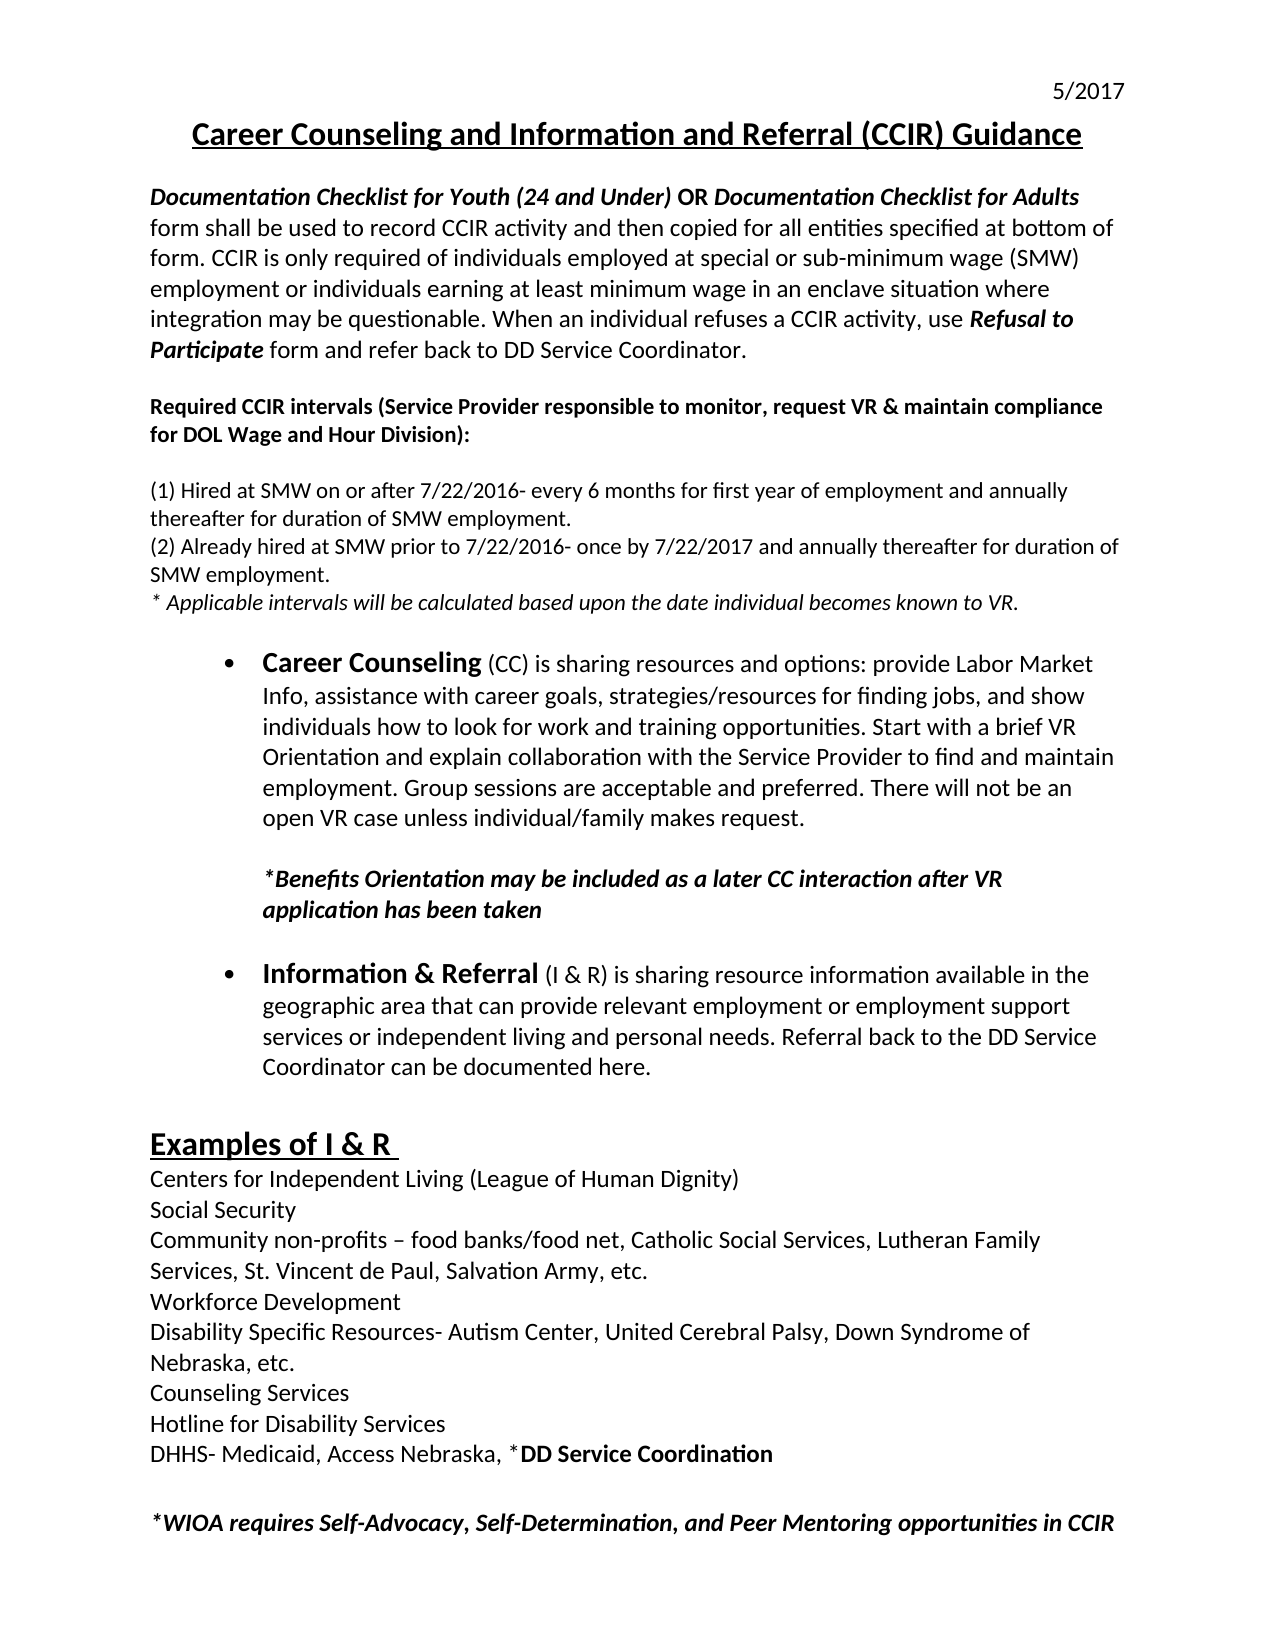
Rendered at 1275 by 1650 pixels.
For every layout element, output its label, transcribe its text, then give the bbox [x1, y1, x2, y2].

text Documentation Checklist for Youth (24 and Under) OR Documentation Checklist for Adults form shall be used to record CCIR activity and then copied for all entities specified at bottom of form. CCIR is only required of individuals employed at special or sub-minimum wage (SMW) employment or individuals earning at least minimum wage in an enclave situation where integration may be questionable. When an individual refuses a CCIR activity, use Refusal to Participate form and refer back to DD Service Coordinator. [150, 181, 1125, 364]
text (1) Hired at SMW on or after 7/22/2016- every 6 months for first year of employment and annually thereafter for duration of SMW employment. [150, 476, 1125, 532]
text Disability Specific Resources- Autism Center, United Cerebral Palsy, Down Syndrome of Nebraska, etc. [150, 1316, 1125, 1377]
list Career Counseling (CC) is sharing resources and options: provide Labor Market Info, assistance with career goals, strategies/resources for finding jobs, and show individuals how to look for work and training opportunities. Start with a brief VR Orientation and explain collaboration with the Service Provider to find and maintain employment. Group sessions are acceptable and preferred. There will not be an open VR case unless individual/family makes request. [225, 644, 1125, 833]
text Hotline for Disability Services [150, 1408, 1125, 1438]
text Social Security [150, 1194, 1125, 1224]
text Required CCIR intervals (Service Provider responsible to monitor, request VR & maintain compliance for DOL Wage and Hour Division): [150, 392, 1125, 448]
text DHHS- Medicaid, Access Nebraska, *DD Service Coordination [150, 1438, 1125, 1469]
text *Benefits Orientation may be included as a later CC interaction after VR application has been taken [262, 863, 1125, 924]
text * Applicable intervals will be calculated based upon the date individual becomes known to VR. [150, 588, 1125, 617]
text (2) Already hired at SMW prior to 7/22/2016- once by 7/22/2017 and annually thereafter for duration of SMW employment. [150, 532, 1125, 588]
text Counseling Services [150, 1377, 1125, 1408]
text Community non-profits – food banks/food net, Catholic Social Services, Lutheran Family Services, St. Vincent de Paul, Salvation Army, etc. [150, 1224, 1125, 1286]
text Centers for Independent Living (League of Human Dignity) [150, 1163, 1125, 1194]
text Workforce Development [150, 1286, 1125, 1316]
list Information & Referral (I & R) is sharing resource information available in the geographic area that can provide relevant employment or employment support services or independent living and personal needs. Referral back to the DD Service Coordinator can be documented here. [225, 955, 1125, 1082]
text *WIOA requires Self-Advocacy, Self-Determination, and Peer Mentoring opportunities in CCIR [150, 1507, 1125, 1537]
text Career Counseling and Information and Referral (CCIR) Guidance [150, 112, 1125, 153]
text Examples of I & R [150, 1123, 1125, 1163]
